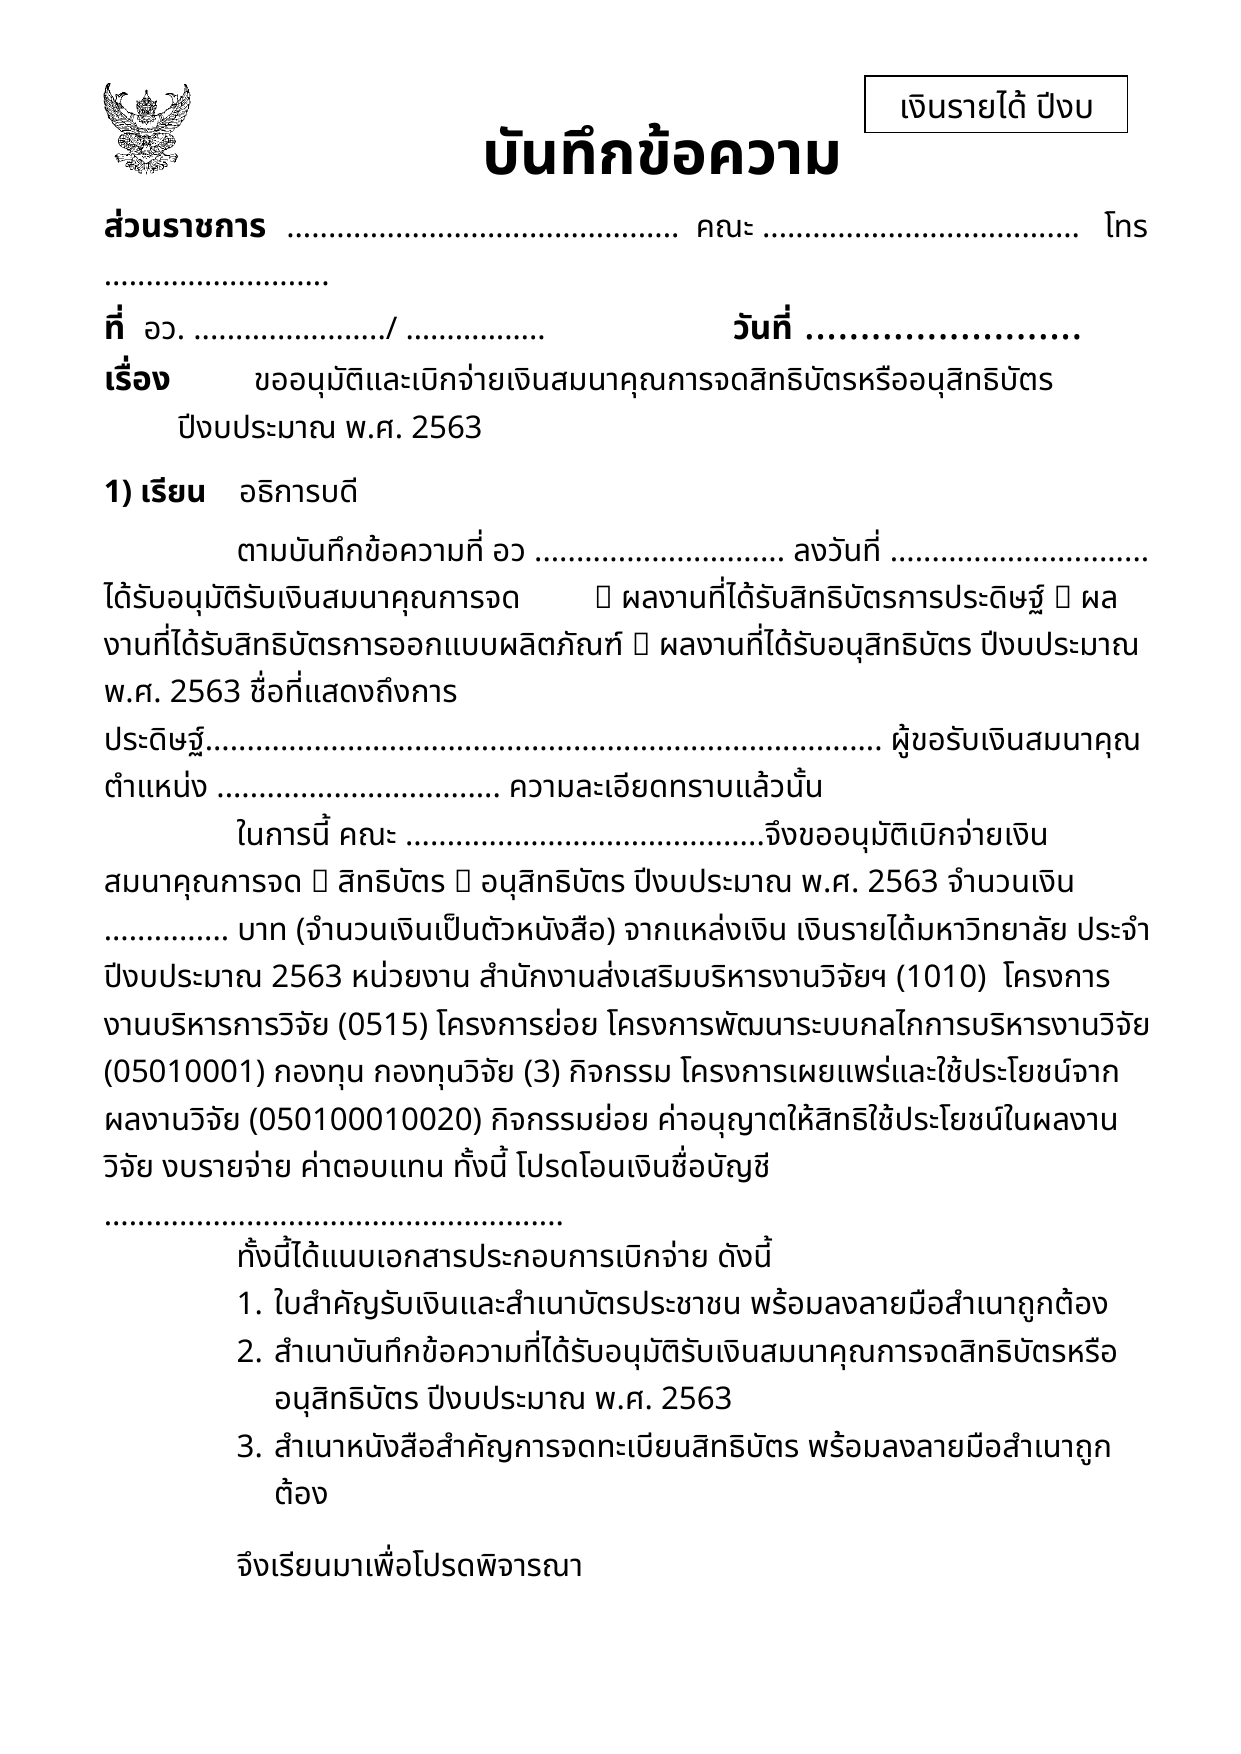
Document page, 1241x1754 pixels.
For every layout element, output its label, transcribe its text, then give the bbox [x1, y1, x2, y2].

text จึงเรียนมาเพื่อโปรดพิจารณา [178, 1543, 1152, 1591]
list สำเนาบันทึกข้อความที่ได้รับอนุมัติรับเงินสมนาคุณการจดสิทธิบัตรหรืออนุสิทธิบัตร ปีงบประมาณ พ.ศ. 2563 [236, 1329, 1152, 1424]
list สำเนาหนังสือสำคัญการจดทะเบียนสิทธิบัตร พร้อมลงลายมือสำเนาถูกต้อง [236, 1424, 1152, 1518]
text ส่วนราชการ ............................................... คณะ ...................................... โทร ........................... [103, 202, 1181, 295]
text 1) เรียน อธิการบดี [103, 469, 1152, 511]
list ใบสำคัญรับเงินและสำเนาบัตรประชาชน พร้อมลงลายมือสำเนาถูกต้อง [236, 1281, 1152, 1329]
text ทั้งนี้ได้แนบเอกสารประกอบการเบิกจ่าย ดังนี้ [103, 1234, 1152, 1281]
text บันทึกข้อความ [103, 74, 1152, 202]
text ที่ อว. ......................./ …………….. วันที่ ......................... [103, 295, 1181, 354]
text เรื่อง ขออนุมัติและเบิกจ่ายเงินสมนาคุณการจดสิทธิบัตรหรืออนุสิทธิบัตร ปีงบประมาณ พ.ศ. 2563 [103, 354, 1152, 452]
text ในการนี้ คณะ ...........................................จึงขออนุมัติเบิกจ่ายเงินสมนาคุณการจด สิทธิบัตร อนุสิทธิบัตร ปีงบประมาณ พ.ศ. 2563 จำนวนเงิน ............... บาท (จำนวนเงินเป็นตัวหนังสือ) จากแหล่งเงิน เงินรายได้มหาวิทยาลัย ประจำปีงบประมาณ 2563 หน่วยงาน สำนักงานส่งเสริมบริหารงานวิจัยฯ (1010) โครงการ งานบริหารการวิจัย (0515) โครงการย่อย โครงการพัฒนาระบบกลไกการบริหารงานวิจัย (05010001) กองทุน กองทุนวิจัย (3) กิจกรรม โครงการเผยแพร่และใช้ประโยชน์จากผลงานวิจัย (050100010020) กิจกรรมย่อย ค่าอนุญาตให้สิทธิใช้ประโยชน์ในผลงานวิจัย งบรายจ่าย ค่าตอบแทน ทั้งนี้ โปรดโอนเงินชื่อบัญชี ....................................................... [103, 812, 1152, 1234]
picture [103, 73, 192, 175]
text ตามบันทึกข้อความที่ อว .............................. ลงวันที่ ............................... ได้รับอนุมัติรับเงินสมนาคุณการจด ผลงานที่ได้รับสิทธิบัตรการประดิษฐ์ ผลงานที่ได้รับสิทธิบัตรการออกแบบผลิตภัณฑ์ ผลงานที่ได้รับอนุสิทธิบัตร ปีงบประมาณ พ.ศ. 2563 ชื่อที่แสดงถึงการประดิษฐ์................................................................................. ผู้ขอรับเงินสมนาคุณ ตำแหน่ง .................................. ความละเอียดทราบแล้วนั้น [103, 527, 1152, 812]
